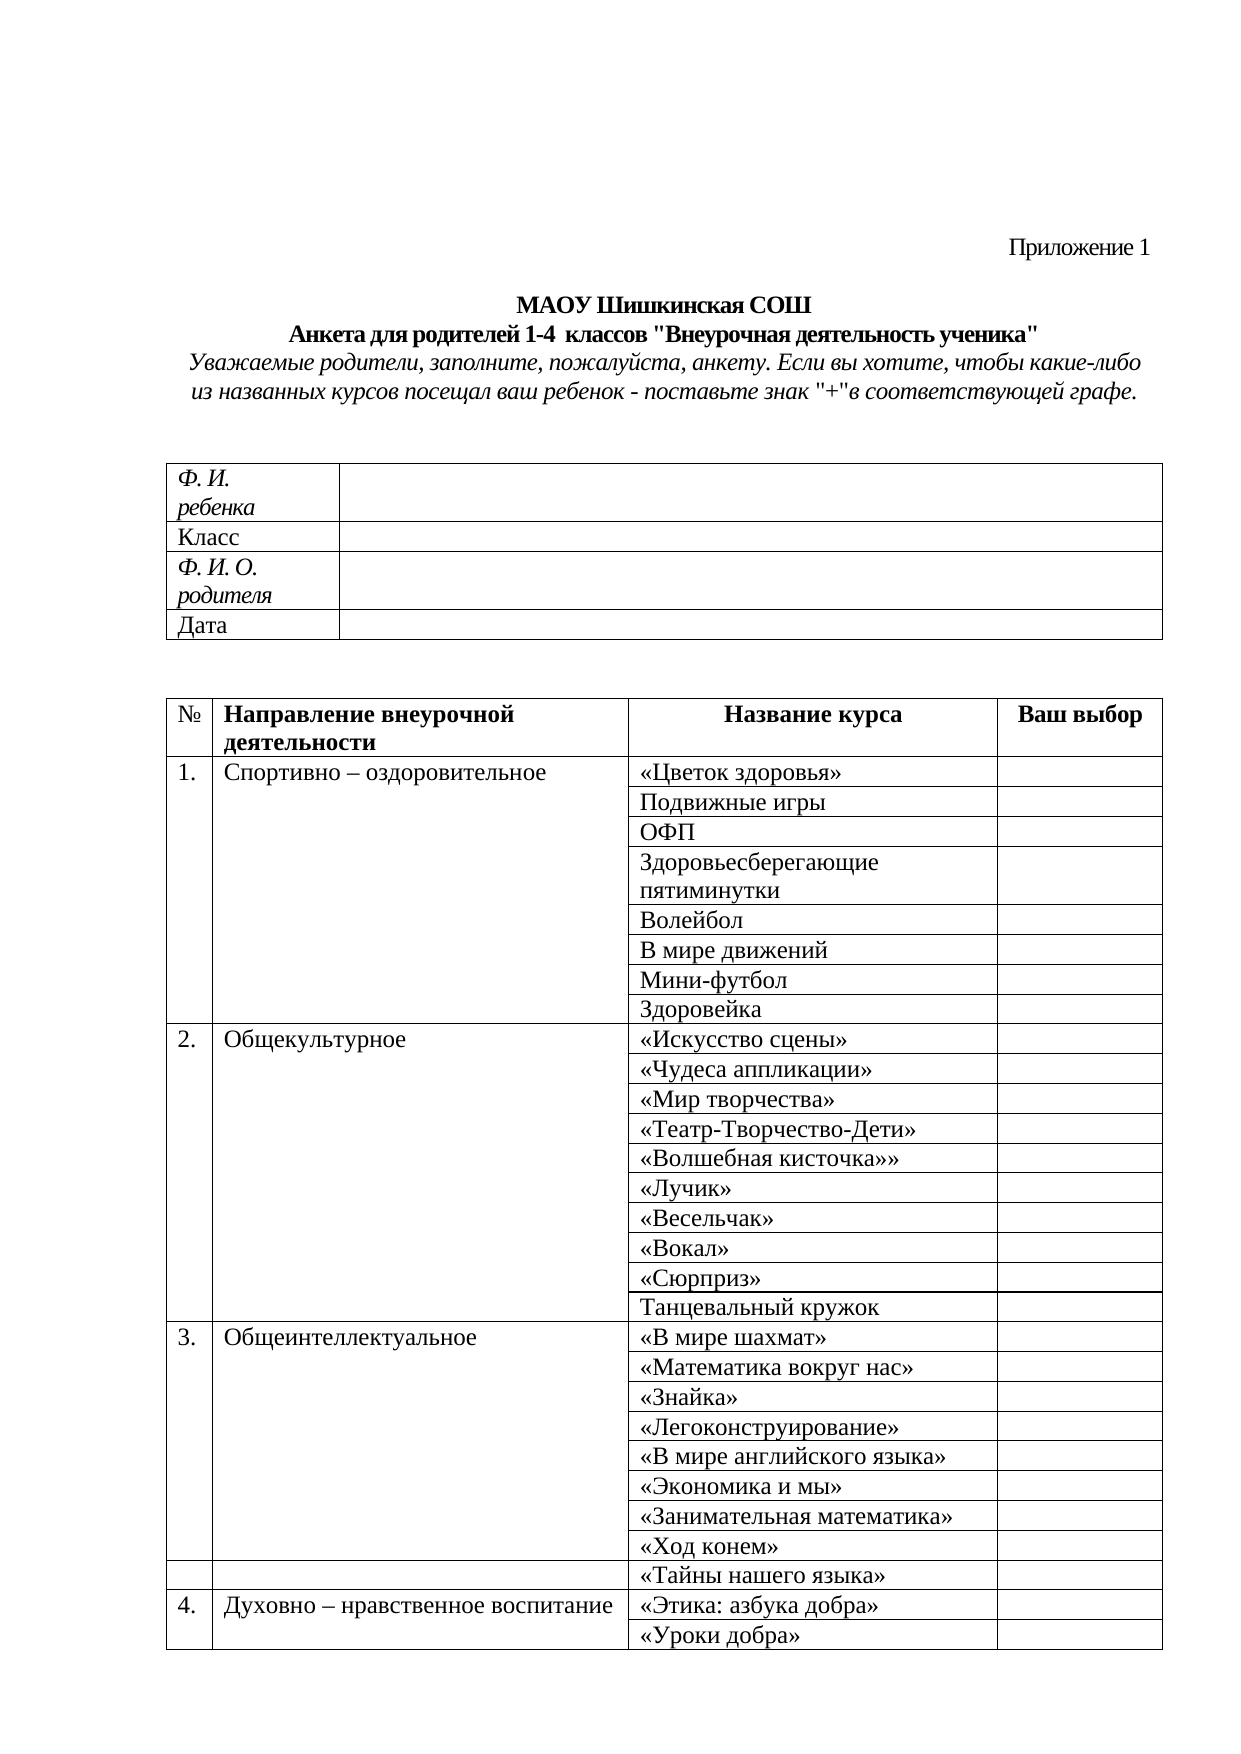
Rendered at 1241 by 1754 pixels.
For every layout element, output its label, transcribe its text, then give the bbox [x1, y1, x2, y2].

table_cell Общеинтеллектуальное [213, 1322, 628, 1559]
table_cell [998, 1382, 1162, 1411]
table_cell «Вокал» [629, 1233, 997, 1262]
table_cell [998, 757, 1162, 786]
table_cell [998, 1084, 1162, 1113]
table_cell [998, 1054, 1162, 1083]
table_cell 4. [167, 1590, 212, 1649]
table_cell [998, 965, 1162, 993]
table_cell [998, 1590, 1162, 1619]
table_cell Духовно – нравственное воспитание [213, 1590, 628, 1649]
table_cell Дата [167, 610, 339, 639]
table_cell «Цветок здоровья» [629, 757, 997, 786]
table_cell [998, 817, 1162, 846]
table_cell «Сюрприз» [629, 1263, 997, 1291]
table_cell «Уроки добра» [629, 1620, 997, 1649]
table_cell Подвижные игры [629, 787, 997, 816]
table_cell [998, 1024, 1162, 1053]
text Анкета для родителей 1-4 классов "Внеурочная деятельность ученика" [177, 319, 1152, 347]
table_cell «Лучик» [629, 1173, 997, 1202]
table_cell [998, 787, 1162, 816]
table_cell [998, 995, 1162, 1023]
table_header № [167, 699, 212, 756]
table_cell [998, 1501, 1162, 1530]
table_cell [998, 1144, 1162, 1172]
table_cell «Тайны нашего языка» [629, 1561, 997, 1589]
table_cell [998, 847, 1162, 904]
table_cell «Искусство сцены» [629, 1024, 997, 1053]
table_header Название курса [629, 699, 997, 756]
table_cell «Этика: азбука добра» [629, 1590, 997, 1619]
table_cell «Мир творчества» [629, 1084, 997, 1113]
table_cell Ф. И. О. родителя [167, 552, 339, 609]
table_cell Спортивно – оздоровительное [213, 757, 628, 1023]
table_cell 3. [167, 1322, 212, 1559]
table_cell Общекультурное [213, 1024, 628, 1321]
table_cell [998, 1114, 1162, 1142]
table_cell «В мире английского языка» [629, 1441, 997, 1470]
table_cell [998, 1561, 1162, 1589]
table_cell Здоровьесберегающие пятиминутки [629, 847, 997, 904]
text Приложение 1 [177, 232, 1152, 261]
text Уважаемые родители, заполните, пожалуйста, анкету. Если вы хотите, чтобы какие-либо из названных курсов посещал ваш ребенок - поставьте знак "+"в соответствующей графе. [177, 347, 1152, 405]
table_cell [998, 905, 1162, 934]
table_cell Мини-футбол [629, 965, 997, 993]
table_cell [998, 1233, 1162, 1262]
text МАОУ Шишкинская СОШ [177, 290, 1152, 319]
table_cell [998, 935, 1162, 964]
table_cell «Занимательная математика» [629, 1501, 997, 1530]
table_cell Танцевальный кружок [629, 1293, 997, 1321]
table_cell «Волшебная кисточка»» [629, 1144, 997, 1172]
table_cell «Чудеса аппликации» [629, 1054, 997, 1083]
table_cell [998, 1352, 1162, 1381]
table_cell [998, 1441, 1162, 1470]
table_header Ваш выбор [998, 699, 1162, 756]
table_cell В мире движений [629, 935, 997, 964]
table_cell [213, 1561, 628, 1589]
table_cell Волейбол [629, 905, 997, 934]
table_cell «Знайка» [629, 1382, 997, 1411]
table_cell [998, 1412, 1162, 1440]
table_cell [998, 1531, 1162, 1559]
table_cell 1. [167, 757, 212, 1023]
table_cell «Весельчак» [629, 1203, 997, 1232]
table_cell [340, 552, 1162, 609]
table_cell «Ход конем» [629, 1531, 997, 1559]
table_cell «В мире шахмат» [629, 1322, 997, 1351]
table_cell «Математика вокруг нас» [629, 1352, 997, 1381]
table_cell «Экономика и мы» [629, 1471, 997, 1500]
table_cell 2. [167, 1024, 212, 1321]
table_cell [998, 1293, 1162, 1321]
table_header Ф. И. ребенка [167, 464, 339, 521]
table_cell [998, 1322, 1162, 1351]
table_cell Здоровейка [629, 995, 997, 1023]
table_cell [340, 610, 1162, 639]
table_header Направление внеурочной деятельности [213, 699, 628, 756]
table_cell ОФП [629, 817, 997, 846]
table_cell [998, 1620, 1162, 1649]
table_cell [340, 522, 1162, 551]
table_cell [998, 1203, 1162, 1232]
table_cell [167, 1561, 212, 1589]
table_cell [998, 1263, 1162, 1291]
table_cell [998, 1173, 1162, 1202]
table_cell Класс [167, 522, 339, 551]
table_header [340, 464, 1162, 521]
table_cell «Легоконструирование» [629, 1412, 997, 1440]
table_cell «Театр-Творчество-Дети» [629, 1114, 997, 1142]
table_cell [998, 1471, 1162, 1500]
